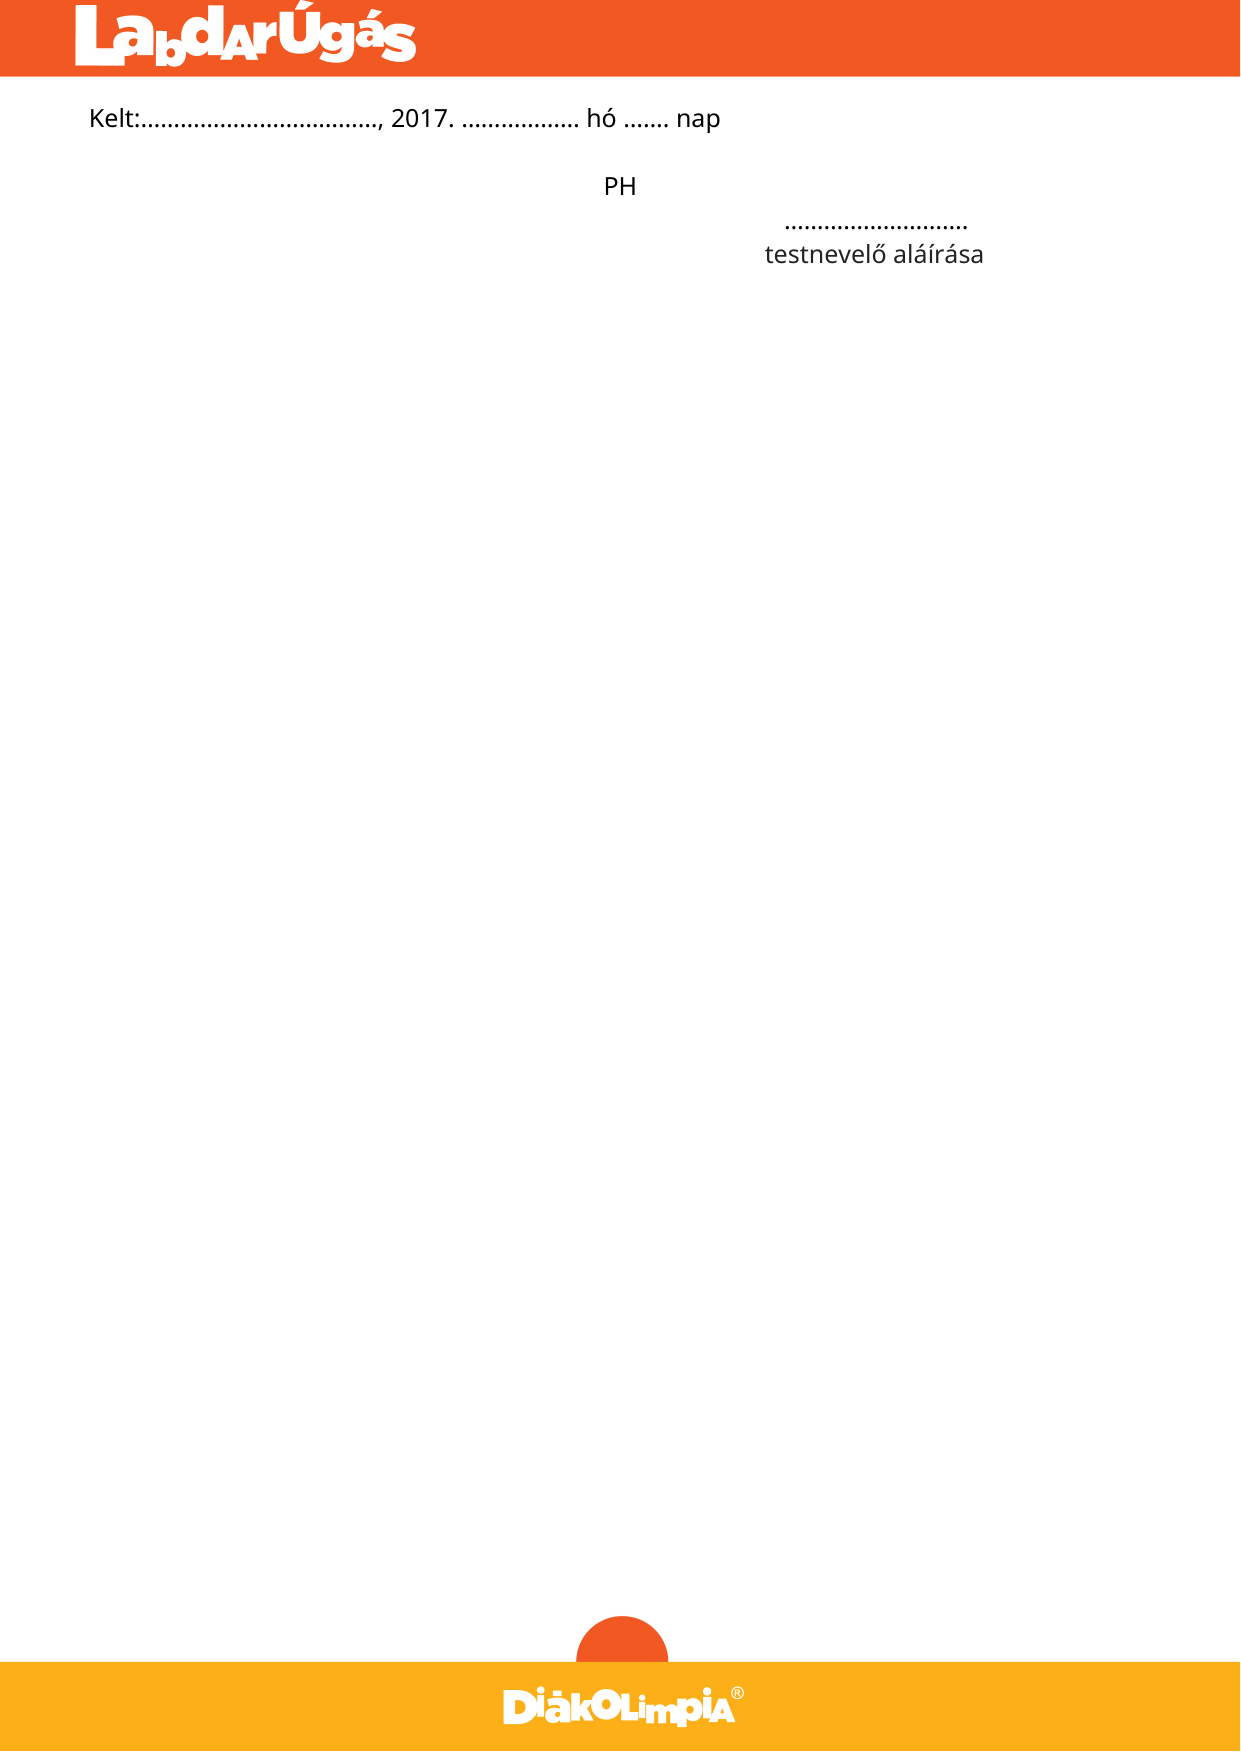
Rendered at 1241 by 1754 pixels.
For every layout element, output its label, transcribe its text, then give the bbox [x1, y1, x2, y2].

text Kelt:………………………………, 2017. ……………… hó ……. nap [89, 100, 1152, 134]
text ………………………. [89, 202, 1152, 236]
picture [0, 0, 1241, 1751]
text PH [89, 168, 1152, 202]
text testnevelő aláírása [89, 236, 1152, 271]
